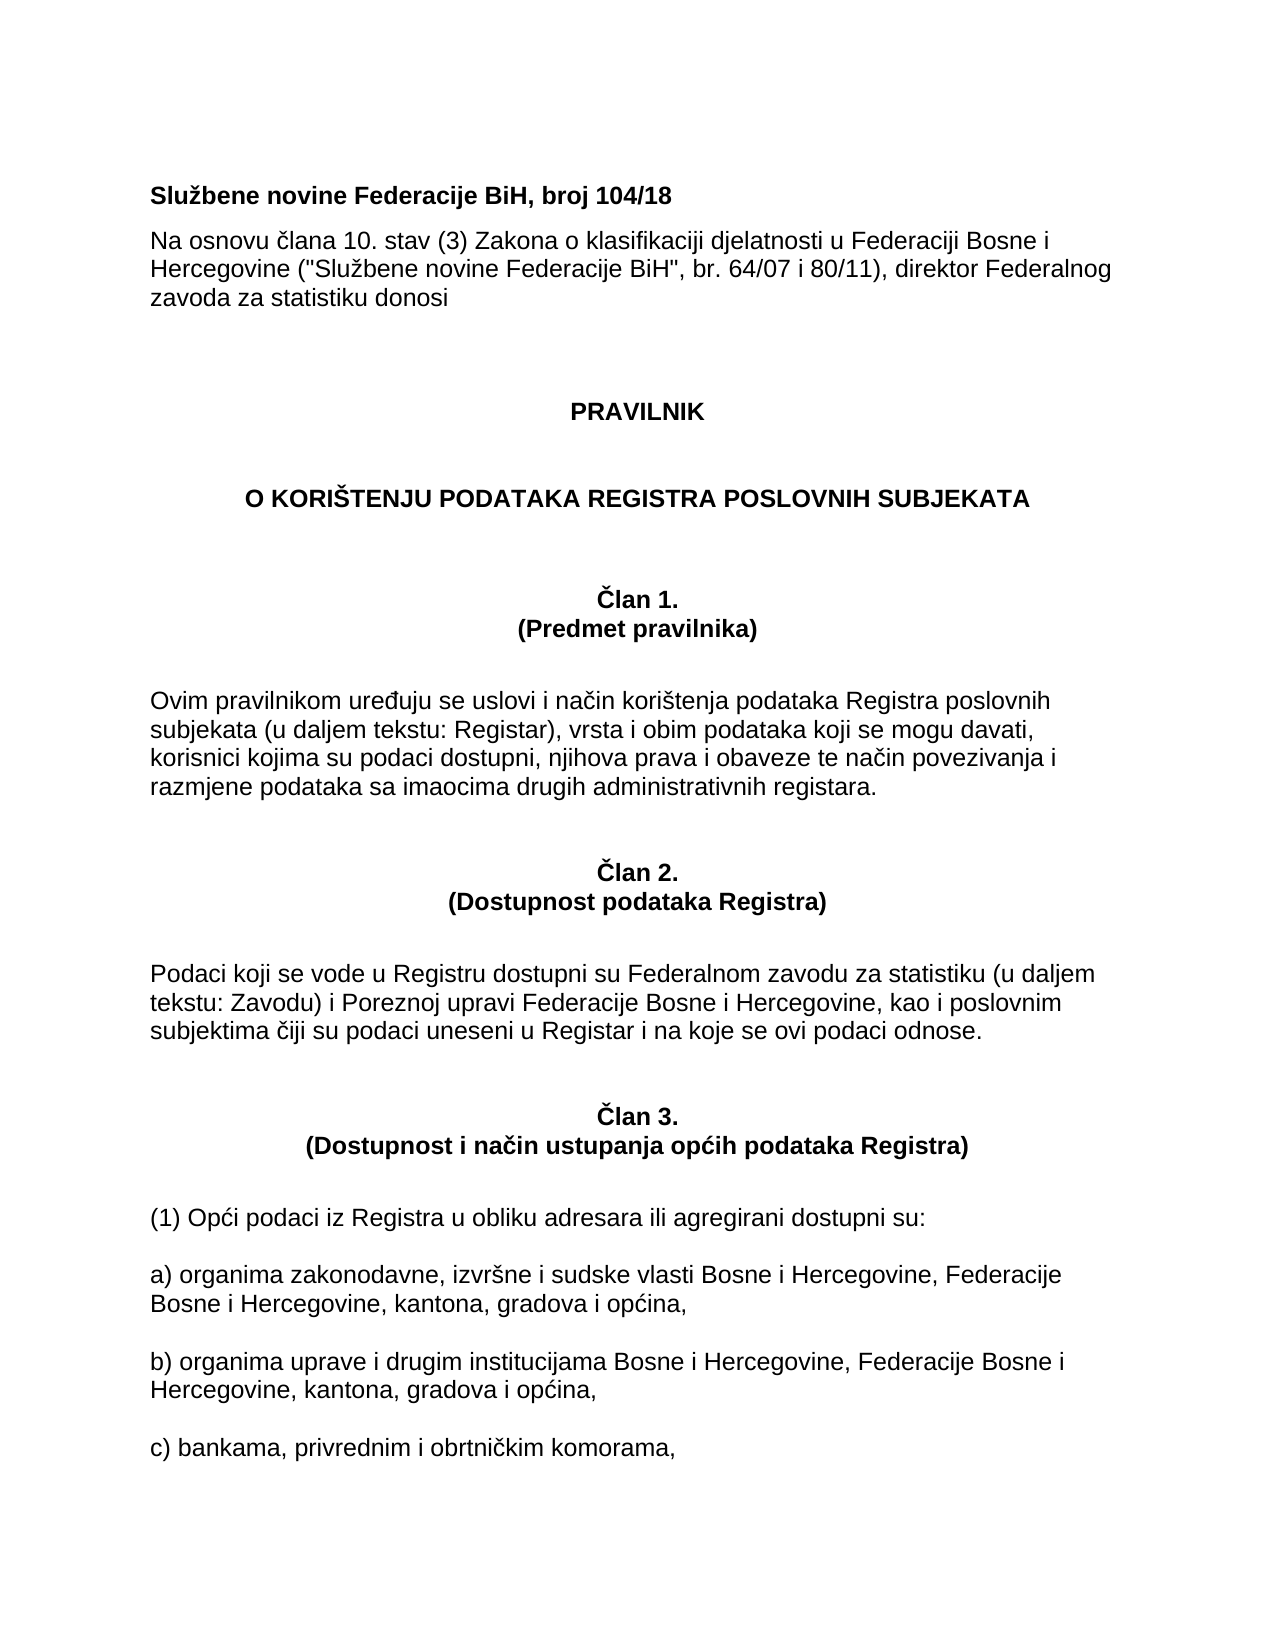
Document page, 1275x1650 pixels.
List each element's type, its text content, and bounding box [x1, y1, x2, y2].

text Na osnovu člana 10. stav (3) Zakona o klasifikaciji djelatnosti u Federaciji Bosne i Hercegovine ("Službene novine Federacije BiH", br. 64/07 i 80/11), direktor Federalnog zavoda za statistiku donosi [150, 226, 1125, 397]
text Član 1. (Predmet pravilnika) [150, 585, 1125, 670]
text Član 2. (Dostupnost podataka Registra) [150, 858, 1125, 943]
text Ovim pravilnikom uređuju se uslovi i način korištenja podataka Registra poslovnih subjekata (u daljem tekstu: Registar), vrsta i obim podataka koji se mogu davati, korisnici kojima su podaci dostupni, njihova prava i obaveze te način povezivanja i razmjene podataka sa imaocima drugih administrativnih registara. [150, 686, 1125, 858]
text Podaci koji se vode u Registru dostupni su Federalnom zavodu za statistiku (u daljem tekstu: Zavodu) i Poreznoj upravi Federacije Bosne i Hercegovine, kao i poslovnim subjektima čiji su podaci uneseni u Registar i na koje se ovi podaci odnose. [150, 959, 1125, 1102]
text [150, 1203, 1125, 1491]
text PRAVILNIK O KORIŠTENJU PODATAKA REGISTRA POSLOVNIH SUBJEKATA [150, 397, 1125, 569]
text Član 3. (Dostupnost i način ustupanja općih podataka Registra) [150, 1102, 1125, 1187]
text Službene novine Federacije BiH, broj 104/18 [150, 181, 1125, 210]
